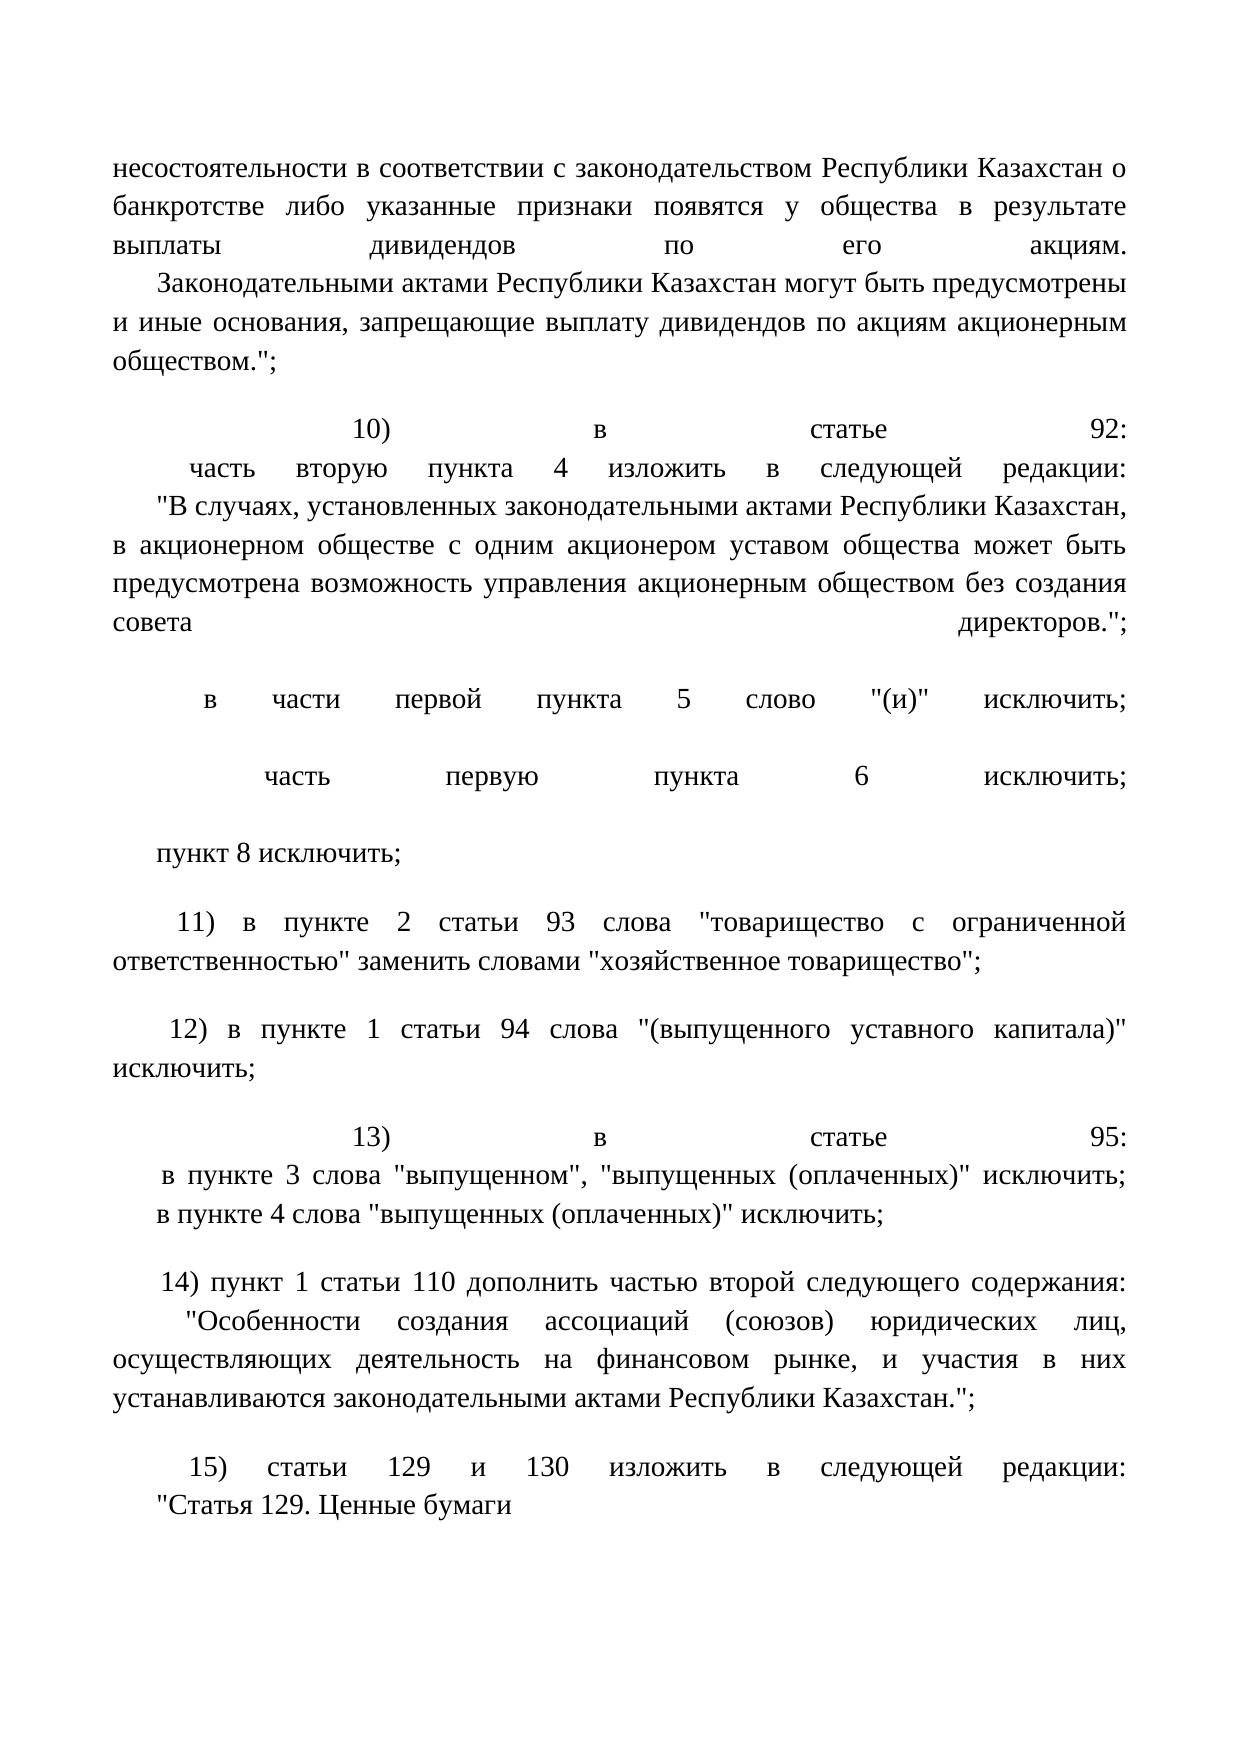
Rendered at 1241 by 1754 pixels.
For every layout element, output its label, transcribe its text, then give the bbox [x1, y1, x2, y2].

text 15) статьи 129 и 130 изложить в следующей редакции: "Статья 129. Ценные бумаги [112, 1449, 1128, 1521]
text 13) в статье 95: в пункте 3 слова "выпущенном", "выпущенных (оплаченных)" исключить; в пункте 4 слова "выпущенных (оплаченных)" исключить; [112, 1119, 1128, 1229]
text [112, 150, 1128, 376]
text 10) в статье 92: часть вторую пункта 4 изложить в следующей редакции: "В случаях, установленных законодательными актами Республики Казахстан, в акционерном обществе с одним акционером уставом общества может быть предусмотрена возможность управления акционерным обществом без создания совета директоров."; в части первой пункта 5 слово "(и)" исключить; часть первую пункта 6 исключить; пункт 8 исключить; [112, 411, 1128, 869]
text 12) в пункте 1 статьи 94 слова "(выпущенного уставного капитала)" исключить; [112, 1011, 1128, 1083]
text 14) пункт 1 статьи 110 дополнить частью второй следующего содержания: "Особенности создания ассоциаций (союзов) юридических лиц, осуществляющих деятельность на финансовом рынке, и участия в них устанавливаются законодательными актами Республики Казахстан."; [112, 1264, 1128, 1414]
text 11) в пункте 2 статьи 93 слова "товарищество с ограниченной ответственностью" заменить словами "хозяйственное товарищество"; [112, 904, 1128, 976]
